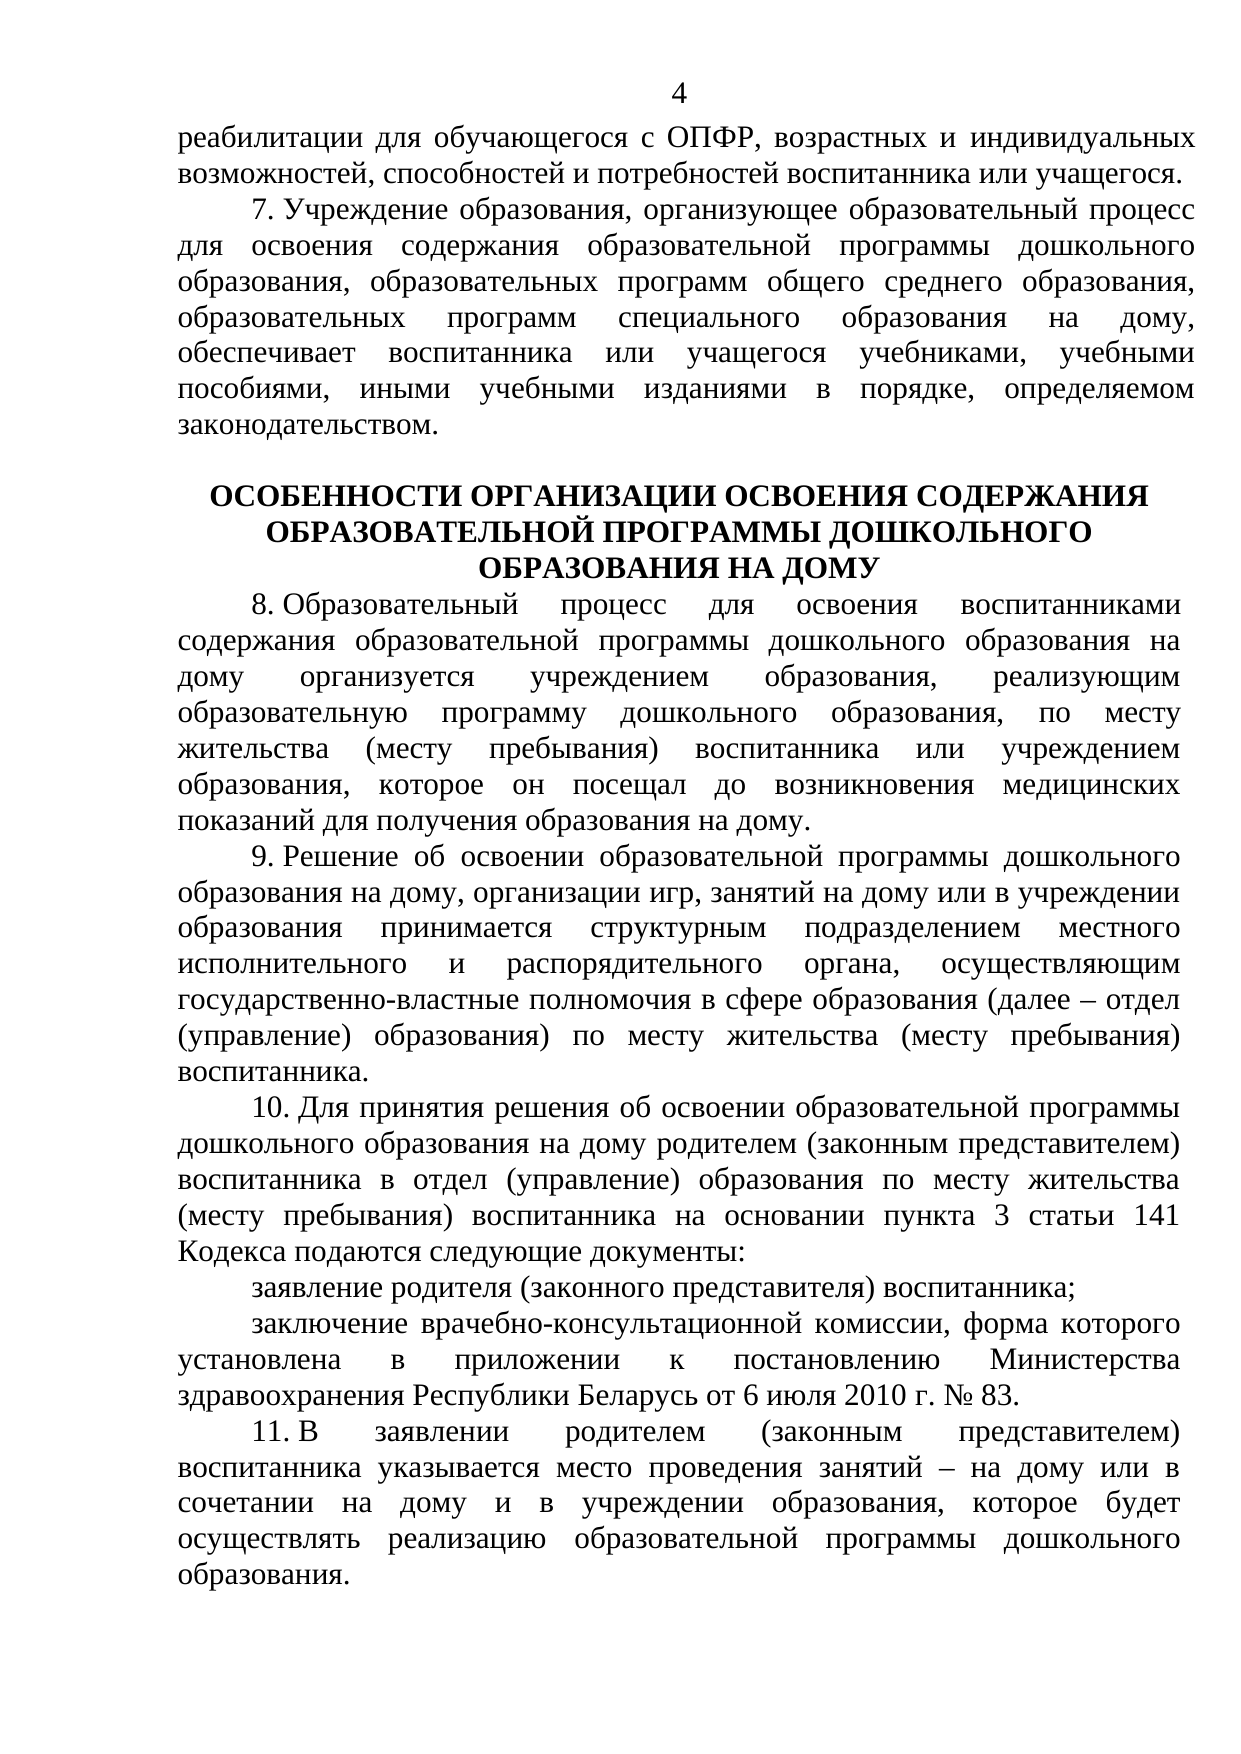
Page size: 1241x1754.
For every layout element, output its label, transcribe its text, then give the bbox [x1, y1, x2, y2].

text 10. Для принятия решения об освоении образовательной программы дошкольного образования на дому родителем (законным представителем) воспитанника в отдел (управление) образования по месту жительства (месту пребывания) воспитанника на основании пункта 3 статьи 141 Кодекса подаются следующие документы: [177, 1088, 1181, 1268]
text заключение врачебно-консультационной комиссии, форма которого установлена в приложении к постановлению Министерства здравоохранения Республики Беларусь от 6 июля 2010 г. № 83. [177, 1304, 1181, 1412]
text 11. В заявлении родителем (законным представителем) воспитанника указывается место проведения занятий – на дому или в сочетании на дому и в учреждении образования, которое будет осуществлять реализацию образовательной программы дошкольного образования. [177, 1412, 1181, 1592]
text Особенности организации освоения содержания образовательной программы дошкольного образования на дому [177, 477, 1181, 585]
text заявление родителя (законного представителя) воспитанника; [177, 1268, 1181, 1304]
text 9. Решение об освоении образовательной программы дошкольного образования на дому, организации игр, занятий на дому или в учреждении образования принимается структурным подразделением местного исполнительного и распорядительного органа, осуществляющим государственно-властные полномочия в сфере образования (далее – отдел (управление) образования) по месту жительства (месту пребывания) воспитанника. [177, 837, 1181, 1088]
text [177, 118, 1196, 190]
text 7. Учреждение образования, организующее образовательный процесс для освоения содержания образовательной программы дошкольного образования, образовательных программ общего среднего образования, образовательных программ специального образования на дому, обеспечивает воспитанника или учащегося учебниками, учебными пособиями, иными учебными изданиями в порядке, определяемом законодательством. [177, 190, 1196, 442]
text 8. Образовательный процесс для освоения воспитанниками содержания образовательной программы дошкольного образования на дому организуется учреждением образования, реализующим образовательную программу дошкольного образования, по месту жительства (месту пребывания) воспитанника или учреждением образования, которое он посещал до возникновения медицинских показаний для получения образования на дому. [177, 585, 1181, 837]
